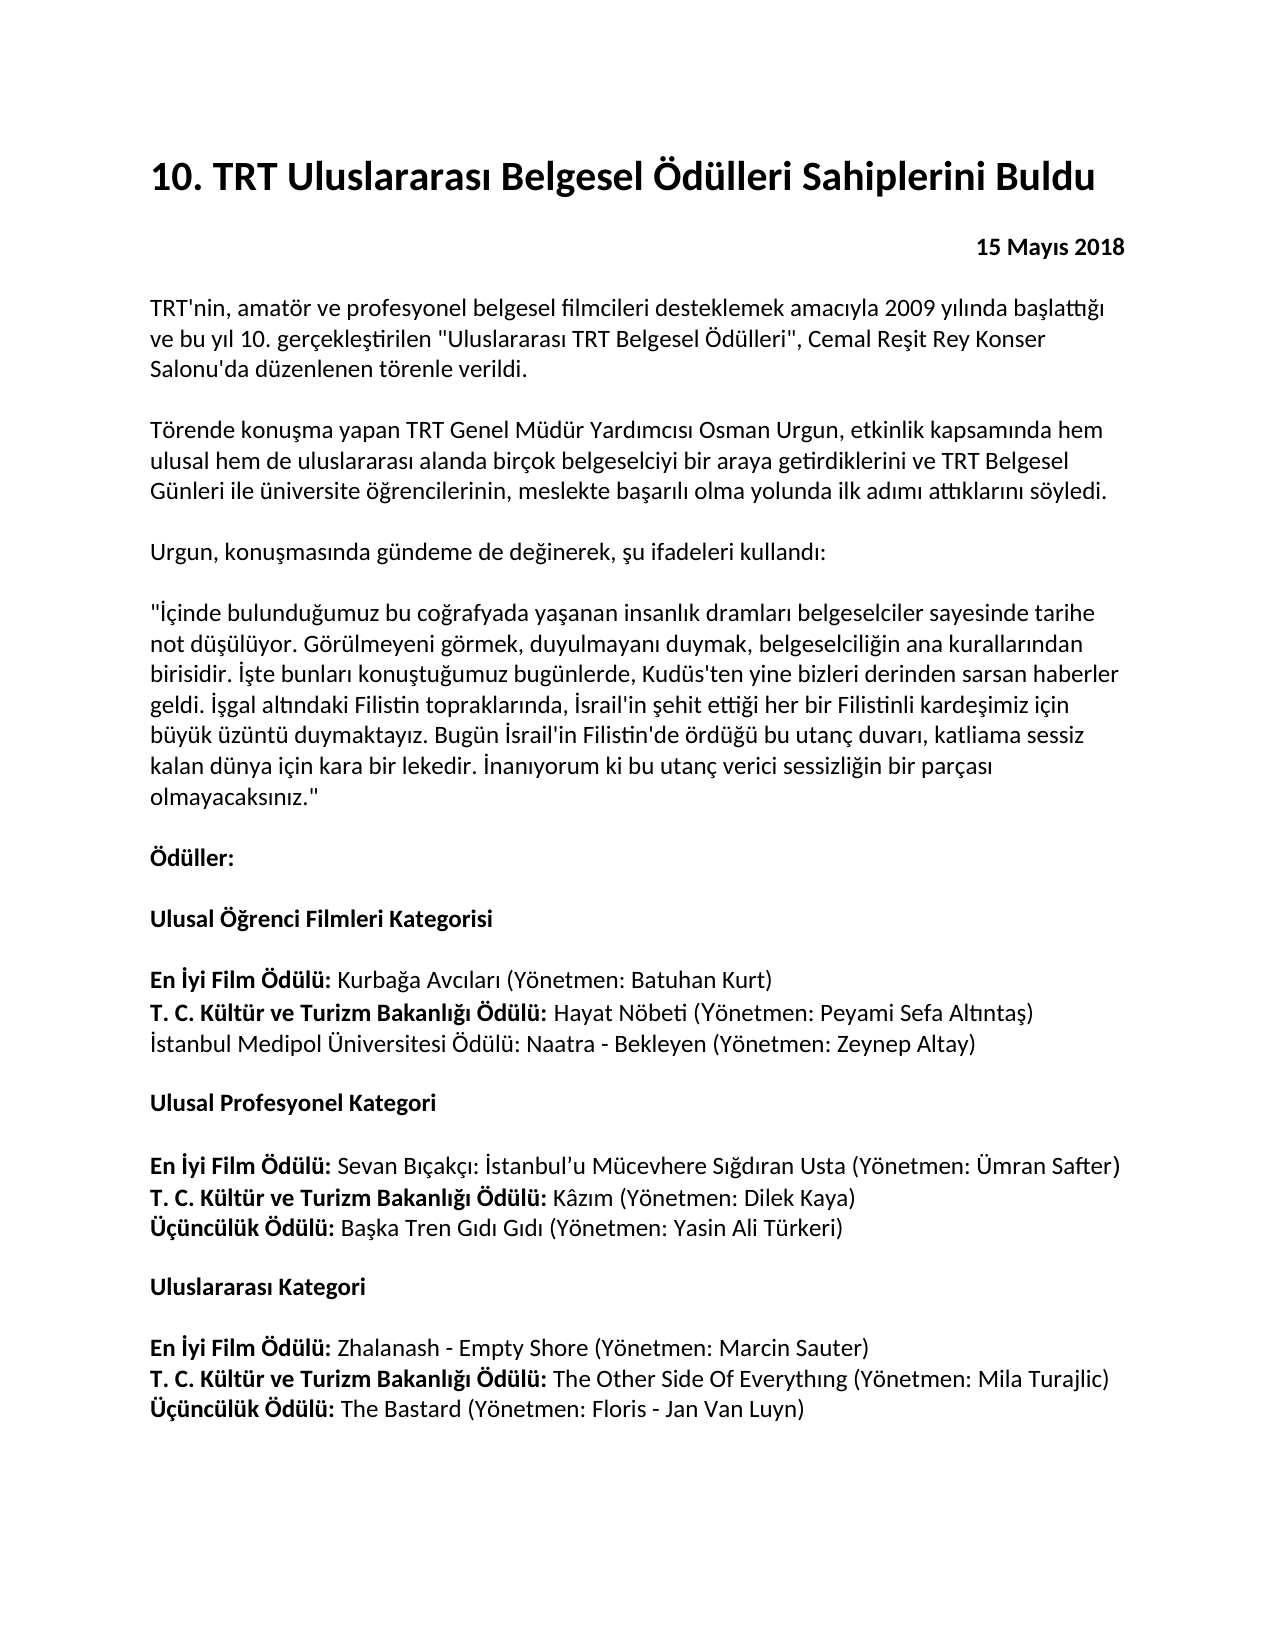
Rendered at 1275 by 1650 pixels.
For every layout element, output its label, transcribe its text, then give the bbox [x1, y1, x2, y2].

text En İyi Film Ödülü: Zhalanash - Empty Shore (Yönetmen: Marcin Sauter) [150, 1332, 1125, 1363]
text En İyi Film Ödülü: Kurbağa Avcıları (Yönetmen: Batuhan Kurt) [150, 964, 1125, 994]
text 10. TRT Uluslararası Belgesel Ödülleri Sahiplerini Buldu [150, 150, 1125, 201]
text İstanbul Medipol Üniversitesi Ödülü: Naatra - Bekleyen (Yönetmen: Zeynep Altay) [150, 1028, 1125, 1059]
text Üçüncülük Ödülü: Başka Tren Gıdı Gıdı (Yönetmen: Yasin Ali Türkeri) [150, 1213, 1125, 1243]
text 15 Mayıs 2018 [150, 231, 1125, 262]
text T. C. Kültür ve Turizm Bakanlığı Ödülü: Hayat Nöbeti (Yönetmen: Peyami Sefa Altıntaş) [150, 994, 1125, 1028]
text Urgun, konuşmasında gündeme de değinerek, şu ifadeleri kullandı: [150, 537, 1125, 567]
text Törende konuşma yapan TRT Genel Müdür Yardımcısı Osman Urgun, etkinlik kapsamında hem ulusal hem de uluslararası alanda birçok belgeselciyi bir araya getirdiklerini ve TRT Belgesel Günleri ile üniversite öğrencilerinin, meslekte başarılı olma yolunda ilk adımı attıklarını söyledi. [150, 414, 1125, 506]
text Uluslararası Kategori [150, 1271, 1125, 1302]
text Ödüller: [150, 842, 1125, 872]
text Ulusal Öğrenci Filmleri Kategorisi [150, 903, 1125, 933]
text En İyi Film Ödülü: Sevan Bıçakçı: İstanbul’u Mücevhere Sığdıran Usta (Yönetmen: Ümran Safter) [150, 1148, 1125, 1182]
text T. C. Kültür ve Turizm Bakanlığı Ödülü: Kâzım (Yönetmen: Dilek Kaya) [150, 1182, 1125, 1213]
text Ulusal Profesyonel Kategori [150, 1087, 1125, 1117]
text TRT'nin, amatör ve profesyonel belgesel filmcileri desteklemek amacıyla 2009 yılında başlattığı ve bu yıl 10. gerçekleştirilen "Uluslararası TRT Belgesel Ödülleri", Cemal Reşit Rey Konser Salonu'da düzenlenen törenle verildi. [150, 292, 1125, 384]
text T. C. Kültür ve Turizm Bakanlığı Ödülü: The Other Side Of Everythıng (Yönetmen: Mila Turajlic) [150, 1363, 1125, 1393]
text Üçüncülük Ödülü: The Bastard (Yönetmen: Floris - Jan Van Luyn) [150, 1393, 1125, 1424]
text "İçinde bulunduğumuz bu coğrafyada yaşanan insanlık dramları belgeselciler sayesinde tarihe not düşülüyor. Görülmeyeni görmek, duyulmayanı duymak, belgeselciliğin ana kurallarından birisidir. İşte bunları konuştuğumuz bugünlerde, Kudüs'ten yine bizleri derinden sarsan haberler geldi. İşgal altındaki Filistin topraklarında, İsrail'in şehit ettiği her bir Filistinli kardeşimiz için büyük üzüntü duymaktayız. Bugün İsrail'in Filistin'de ördüğü bu utanç duvarı, katliama sessiz kalan dünya için kara bir lekedir. İnanıyorum ki bu utanç verici sessizliğin bir parçası olmayacaksınız." [150, 598, 1125, 811]
